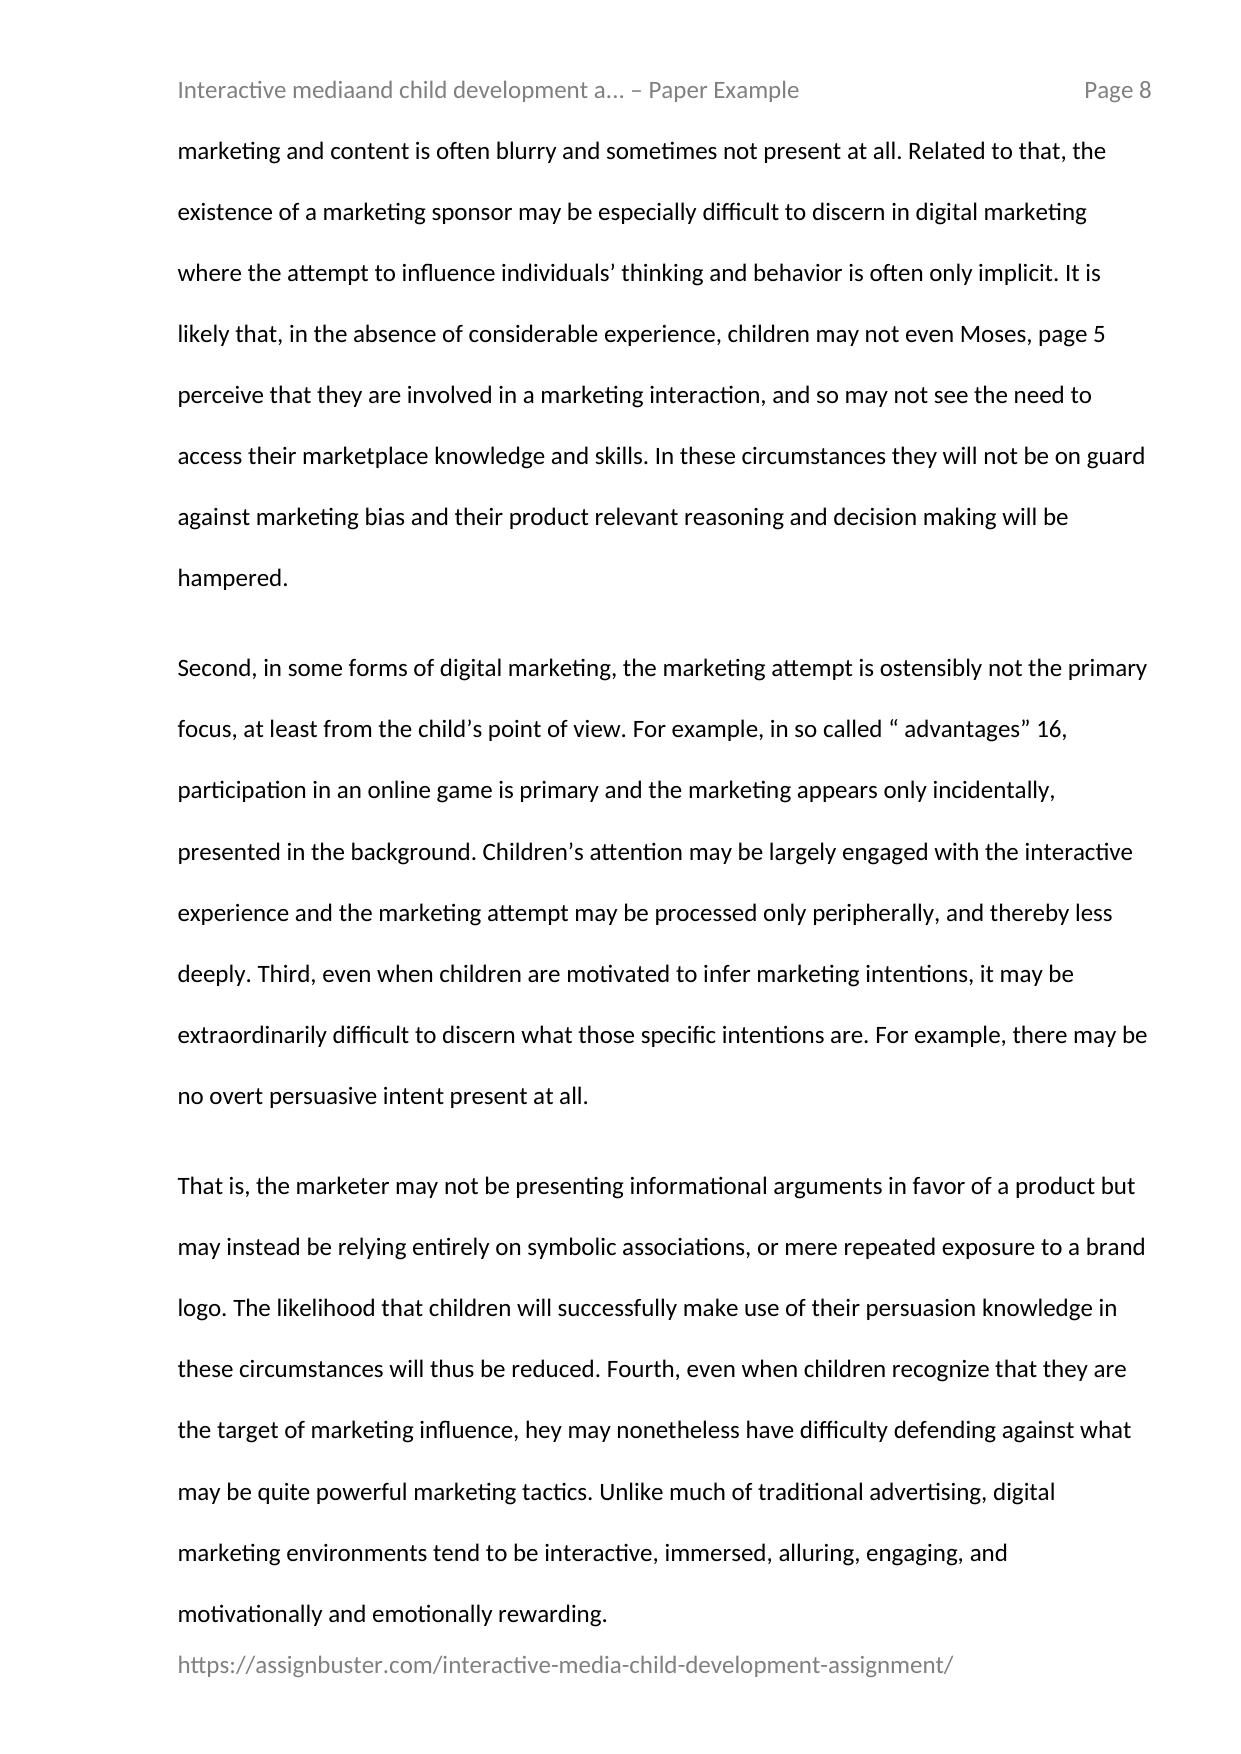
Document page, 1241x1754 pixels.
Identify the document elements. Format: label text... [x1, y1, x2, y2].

text That is, the marketer may not be presenting informational arguments in favor of a product but may instead be relying entirely on symbolic associations, or mere repeated exposure to a brand logo. The likelihood that children will successfully make use of their persuasion knowledge in these circumstances will thus be reduced. Fourth, even when children recognize that they are the target of marketing influence, hey may nonetheless have difficulty defending against what may be quite powerful marketing tactics. Unlike much of traditional advertising, digital marketing environments tend to be interactive, immersed, alluring, engaging, and motivationally and emotionally rewarding. [177, 1170, 1152, 1628]
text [177, 135, 1152, 593]
text Second, in some forms of digital marketing, the marketing attempt is ostensibly not the primary focus, at least from the child’s point of view. For example, in so called “ advantages” 16, participation in an online game is primary and the marketing appears only incidentally, presented in the background. Children’s attention may be largely engaged with the interactive experience and the marketing attempt may be processed only peripherally, and thereby less deeply. Third, even when children are motivated to infer marketing intentions, it may be extraordinarily difficult to discern what those specific intentions are. For example, there may be no overt persuasive intent present at all. [177, 653, 1152, 1110]
